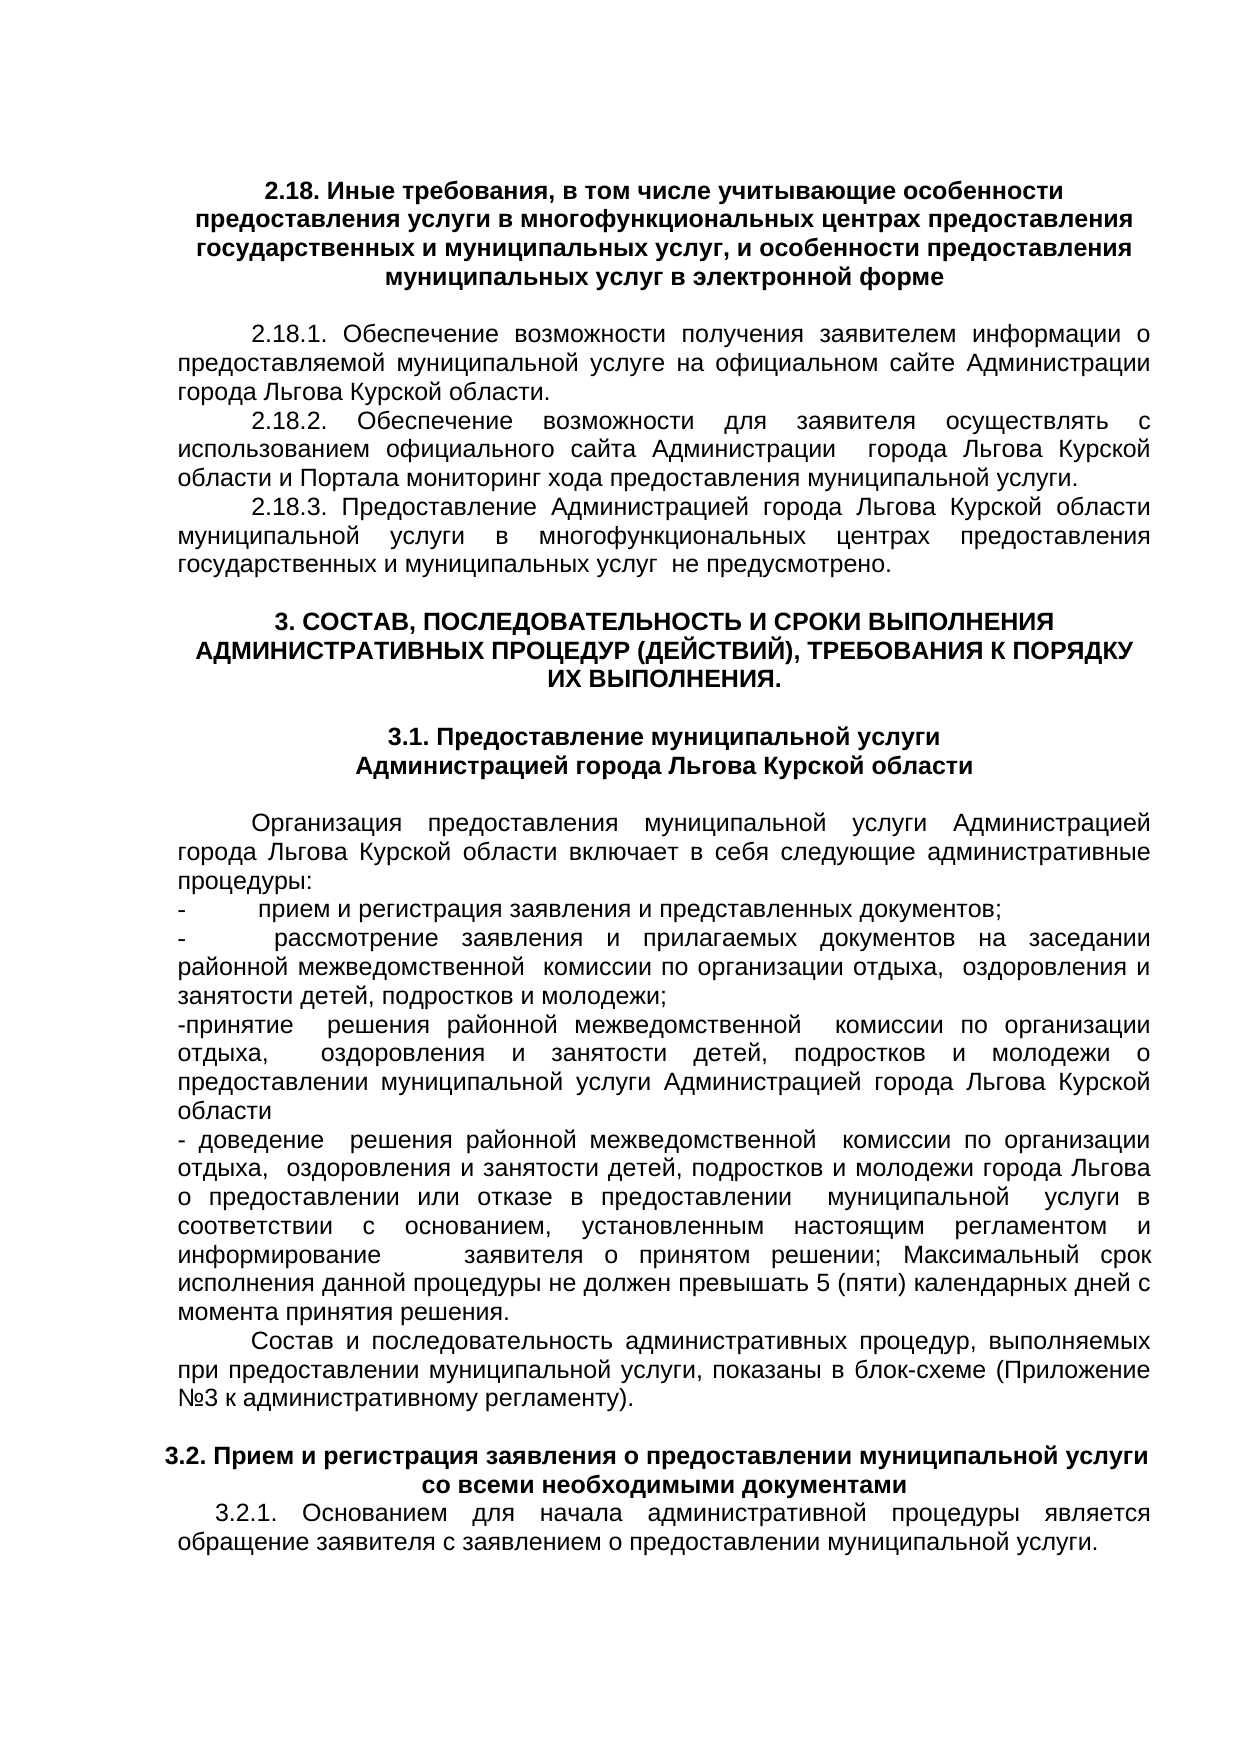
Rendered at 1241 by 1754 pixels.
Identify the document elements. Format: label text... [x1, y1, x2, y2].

text -принятие решения районной межведомственной комиссии по организации отдыха, оздоровления и занятости детей, подростков и молодежи о предоставлении муниципальной услуги Администрацией города Льгова Курской области [177, 1009, 1152, 1124]
list прием и регистрация заявления и представленных документов; [177, 894, 1152, 923]
text 2.18.3. Предоставление Администрацией города Льгова Курской области муниципальной услуги в многофункциональных центрах предоставления государственных и муниципальных услуг не предусмотрено. [177, 492, 1152, 578]
text 3.2.1. Основанием для начала административной процедуры является обращение заявителя с заявлением о предоставлении муниципальной услуги. [177, 1498, 1152, 1556]
text Состав и последовательность административных процедур, выполняемых при предоставлении муниципальной услуги, показаны в блок-схеме (Приложение №3 к административному регламенту). [177, 1326, 1152, 1412]
text 2.18.2. Обеспечение возможности для заявителя осуществлять с использованием официального сайта Администрации города Льгова Курской области и Портала мониторинг хода предоставления муниципальной услуги. [177, 406, 1152, 492]
text 2.18.1. Обеспечение возможности получения заявителем информации о предоставляемой муниципальной услуге на официальном сайте Администрации города Льгова Курской области. [177, 319, 1152, 406]
text 2.18. Иные требования, в том числе учитывающие особенности предоставления услуги в многофункциональных центрах предоставления государственных и муниципальных услуг, и особенности предоставления муниципальных услуг в электронной форме [177, 176, 1152, 291]
text 3.2. Прием и регистрация заявления о предоставлении муниципальной услуги со всеми необходимыми документами [162, 1441, 1152, 1498]
text Организация предоставления муниципальной услуги Администрацией города Льгова Курской области включает в себя следующие административные процедуры: [177, 808, 1152, 894]
text Администрацией города Льгова Курской области [177, 751, 1152, 779]
text - доведение решения районной межведомственной комиссии по организации отдыха, оздоровления и занятости детей, подростков и молодежи города Льгова о предоставлении или отказе в предоставлении муниципальной услуги в соответствии с основанием, установленным настоящим регламентом и информирование заявителя о принятом решении; Максимальный срок исполнения данной процедуры не должен превышать 5 (пяти) календарных дней с момента принятия решения. [177, 1124, 1152, 1326]
text 3.1. Предоставление муниципальной услуги [177, 722, 1152, 751]
text 3. СОСТАВ, ПОСЛЕДОВАТЕЛЬНОСТЬ И СРОКИ ВЫПОЛНЕНИЯ АДМИНИСТРАТИВНЫХ ПРОЦЕДУР (ДЕЙСТВИЙ), ТРЕБОВАНИЯ К ПОРЯДКУ ИХ ВЫПОЛНЕНИЯ. [177, 607, 1152, 693]
list рассмотрение заявления и прилагаемых документов на заседании районной межведомственной комиссии по организации отдыха, оздоровления и занятости детей, подростков и молодежи; [177, 923, 1152, 1009]
